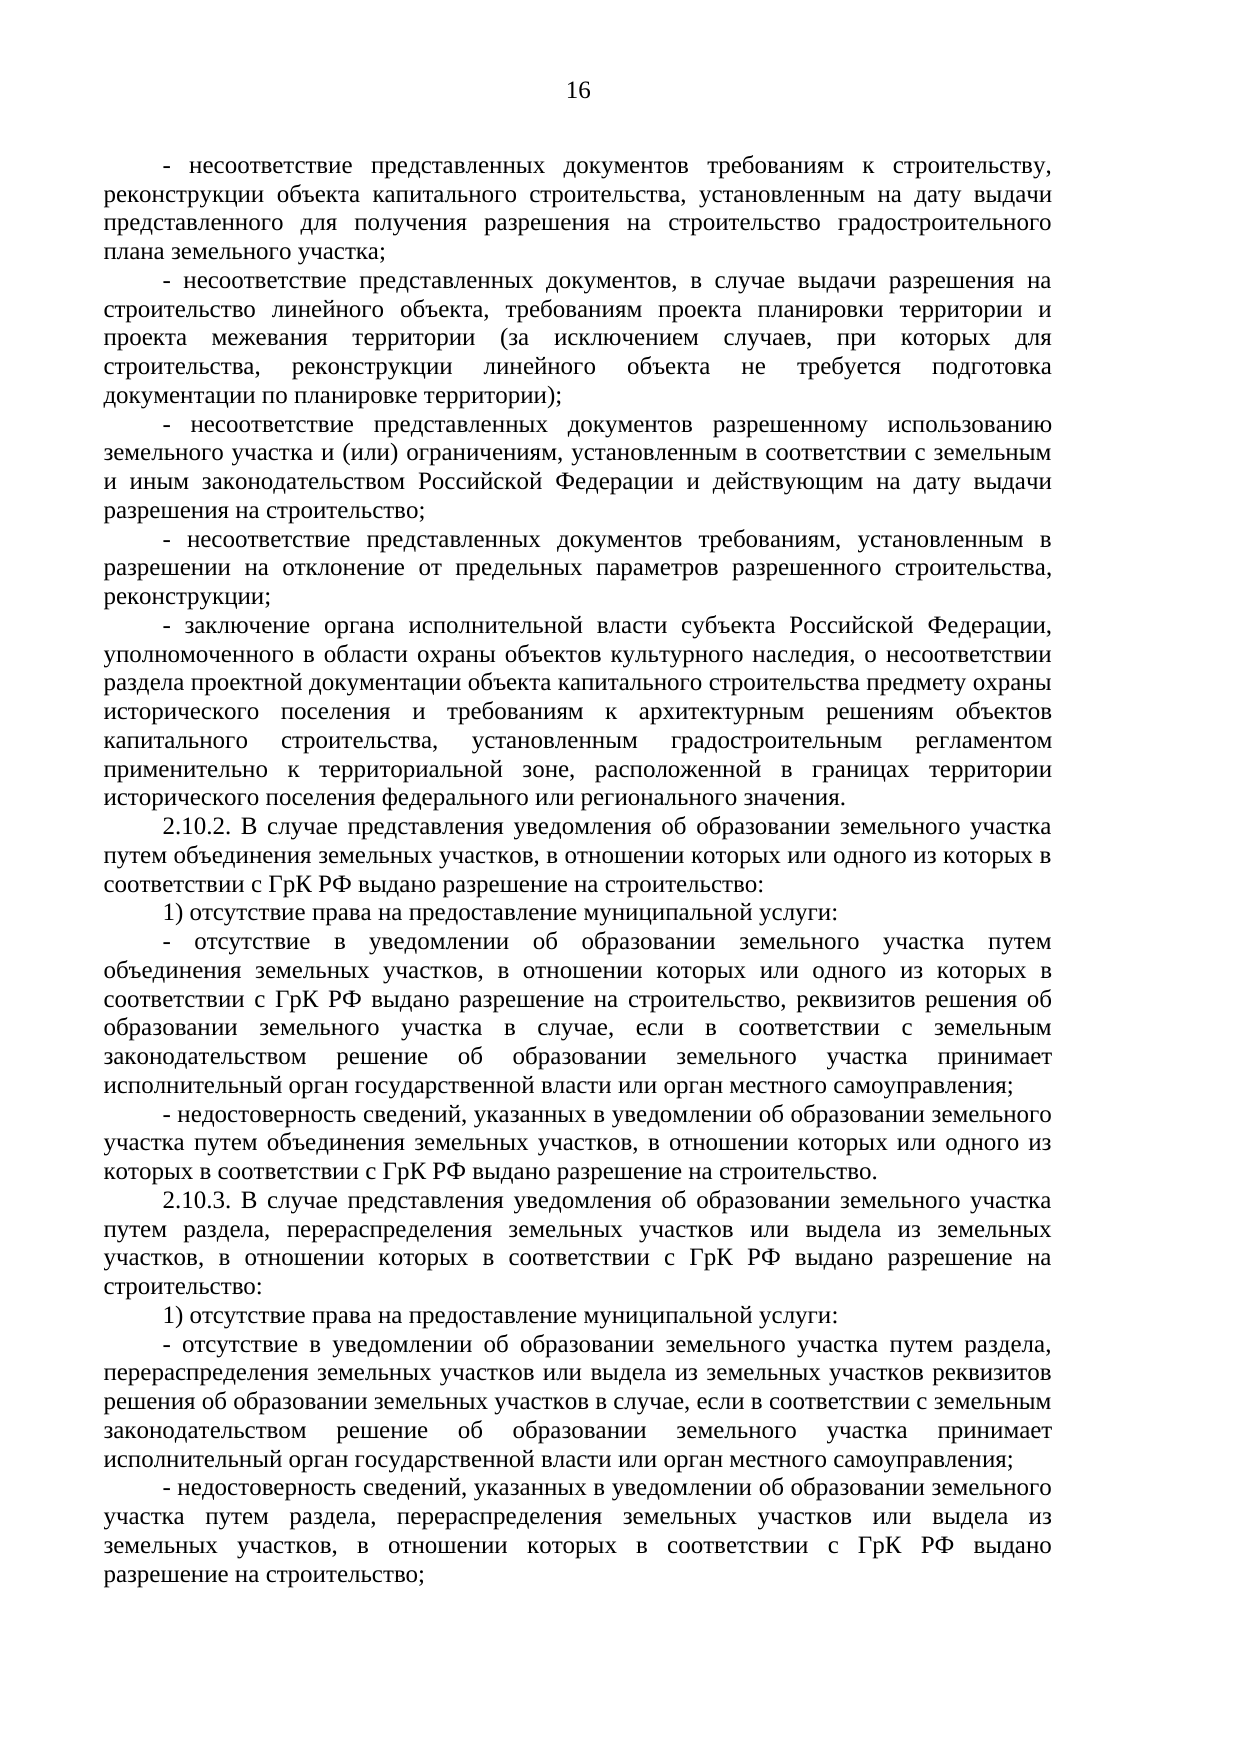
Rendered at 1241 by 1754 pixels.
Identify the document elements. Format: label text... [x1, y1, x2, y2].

text - несоответствие представленных документов требованиям, установленным в разрешении на отклонение от предельных параметров разрешенного строительства, реконструкции; [103, 524, 1053, 610]
text - несоответствие представленных документов требованиям к строительству, реконструкции объекта капитального строительства, установленным на дату выдачи представленного для получения разрешения на строительство градостроительного плана земельного участка; [103, 150, 1053, 265]
text 1) отсутствие права на предоставление муниципальной услуги: [103, 897, 1053, 926]
text 2.10.3. В случае представления уведомления об образовании земельного участка путем раздела, перераспределения земельных участков или выдела из земельных участков, в отношении которых в соответствии с ГрК РФ выдано разрешение на строительство: [103, 1185, 1053, 1300]
text 2.10.2. В случае представления уведомления об образовании земельного участка путем объединения земельных участков, в отношении которых или одного из которых в соответствии с ГрК РФ выдано разрешение на строительство: [103, 811, 1053, 897]
text - заключение органа исполнительной власти субъекта Российской Федерации, уполномоченного в области охраны объектов культурного наследия, о несоответствии раздела проектной документации объекта капитального строительства предмету охраны исторического поселения и требованиям к архитектурным решениям объектов капитального строительства, установленным градостроительным регламентом применительно к территориальной зоне, расположенной в границах территории исторического поселения федерального или регионального значения. [103, 610, 1053, 811]
text - недостоверность сведений, указанных в уведомлении об образовании земельного участка путем объединения земельных участков, в отношении которых или одного из которых в соответствии с ГрК РФ выдано разрешение на строительство. [103, 1099, 1053, 1185]
text 1) отсутствие права на предоставление муниципальной услуги: [103, 1300, 1053, 1329]
text - отсутствие в уведомлении об образовании земельного участка путем раздела, перераспределения земельных участков или выдела из земельных участков реквизитов решения об образовании земельных участков в случае, если в соответствии с земельным законодательством решение об образовании земельного участка принимает исполнительный орган государственной власти или орган местного самоуправления; [103, 1329, 1053, 1472]
text - отсутствие в уведомлении об образовании земельного участка путем объединения земельных участков, в отношении которых или одного из которых в соответствии с ГрК РФ выдано разрешение на строительство, реквизитов решения об образовании земельного участка в случае, если в соответствии с земельным законодательством решение об образовании земельного участка принимает исполнительный орган государственной власти или орган местного самоуправления; [103, 926, 1053, 1099]
text - недостоверность сведений, указанных в уведомлении об образовании земельного участка путем раздела, перераспределения земельных участков или выдела из земельных участков, в отношении которых в соответствии с ГрК РФ выдано разрешение на строительство; [103, 1472, 1053, 1587]
text - несоответствие представленных документов, в случае выдачи разрешения на строительство линейного объекта, требованиям проекта планировки территории и проекта межевания территории (за исключением случаев, при которых для строительства, реконструкции линейного объекта не требуется подготовка документации по планировке территории); [103, 265, 1053, 409]
text - несоответствие представленных документов разрешенному использованию земельного участка и (или) ограничениям, установленным в соответствии с земельным и иным законодательством Российской Федерации и действующим на дату выдачи разрешения на строительство; [103, 409, 1053, 524]
